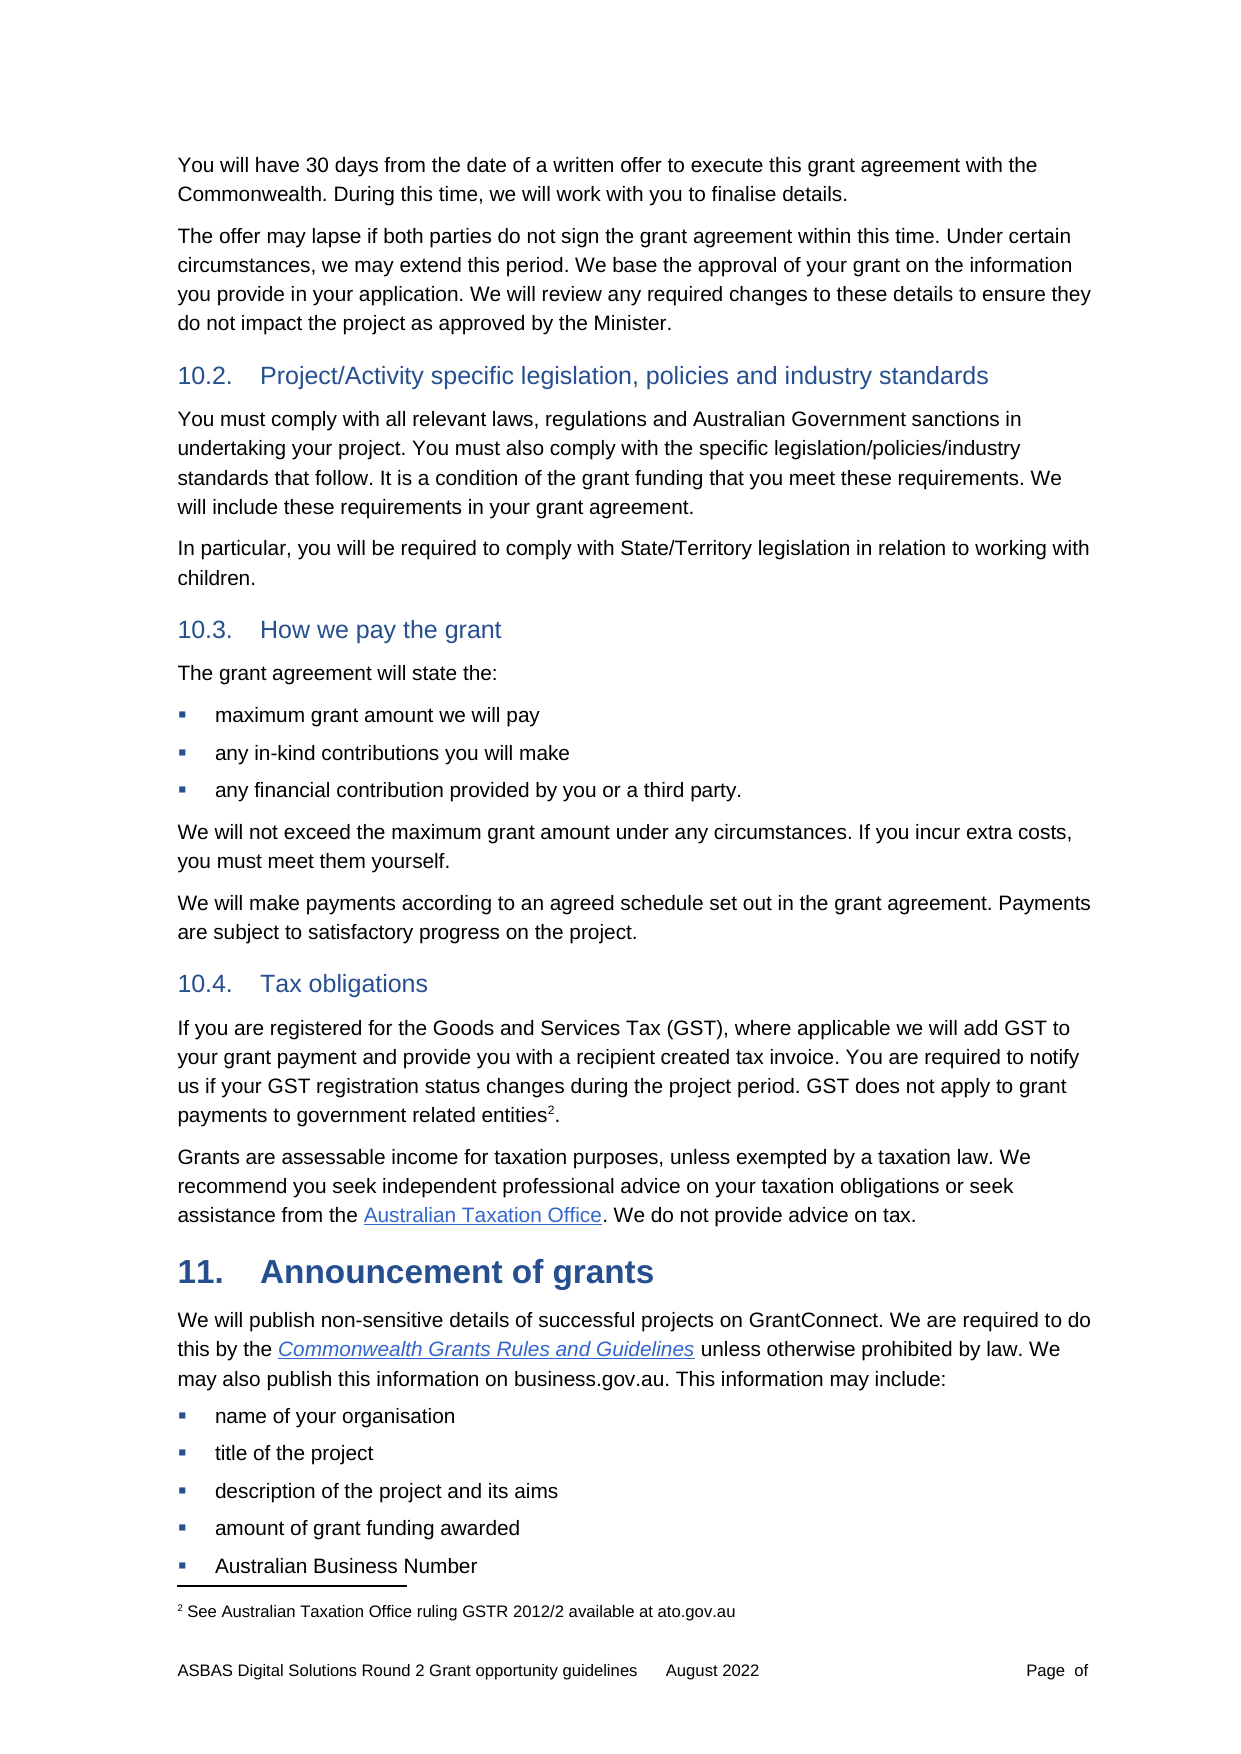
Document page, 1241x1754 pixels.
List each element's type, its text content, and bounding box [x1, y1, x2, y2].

text You will have 30 days from the date of a written offer to execute this grant agreement with the Commonwealth. During this time, we will work with you to finalise details. [177, 148, 1092, 206]
text In particular, you will be required to comply with State/Territory legislation in relation to working with children. [177, 531, 1092, 589]
text The grant agreement will state the: [177, 656, 1092, 685]
text We will not exceed the maximum grant amount under any circumstances. If you incur extra costs, you must meet them yourself. [177, 814, 1092, 873]
list description of the project and its aims [177, 1474, 1092, 1503]
subtitle Tax obligations [177, 968, 1092, 998]
list amount of grant funding awarded [177, 1511, 1092, 1540]
subtitle How we pay the grant [177, 614, 1092, 643]
list name of your organisation [177, 1399, 1092, 1428]
text If you are registered for the Goods and Services Tax (GST), where applicable we will add GST to your grant payment and provide you with a recipient created tax invoice. You are required to notify us if your GST registration status changes during the project period. GST does not apply to grant payments to government related entities. [177, 1010, 1092, 1127]
list any in-kind contributions you will make [177, 735, 1092, 764]
text You must comply with all relevant laws, regulations and Australian Government sanctions in undertaking your project. You must also comply with the specific legislation/policies/industry standards that follow. It is a condition of the grant funding that you meet these requirements. We will include these requirements in your grant agreement. [177, 402, 1092, 518]
subtitle Project/Activity specific legislation, policies and industry standards [177, 360, 1092, 389]
list any financial contribution provided by you or a third party. [177, 773, 1092, 802]
text We will make payments according to an agreed schedule set out in the grant agreement. Payments are subject to satisfactory progress on the project. [177, 885, 1092, 943]
text We will publish non-sensitive details of successful projects on GrantConnect. We are required to do this by the Commonwealth Grants Rules and Guidelines unless otherwise prohibited by law. We may also publish this information on business.gov.au. This information may include: [177, 1303, 1092, 1390]
text The offer may lapse if both parties do not sign the grant agreement within this time. Under certain circumstances, we may extend this period. We base the approval of your grant on the information you provide in your application. We will review any required changes to these details to ensure they do not impact the project as approved by the Minister. [177, 218, 1092, 335]
text Grants are assessable income for taxation purposes, unless exempted by a taxation law. We recommend you seek independent professional advice on your taxation obligations or seek assistance from the Australian Taxation Office. We do not provide advice on tax. [177, 1139, 1092, 1227]
list title of the project [177, 1436, 1092, 1465]
subtitle Announcement of grants [177, 1252, 1092, 1290]
list Australian Business Number [177, 1549, 1092, 1578]
list maximum grant amount we will pay [177, 698, 1092, 727]
